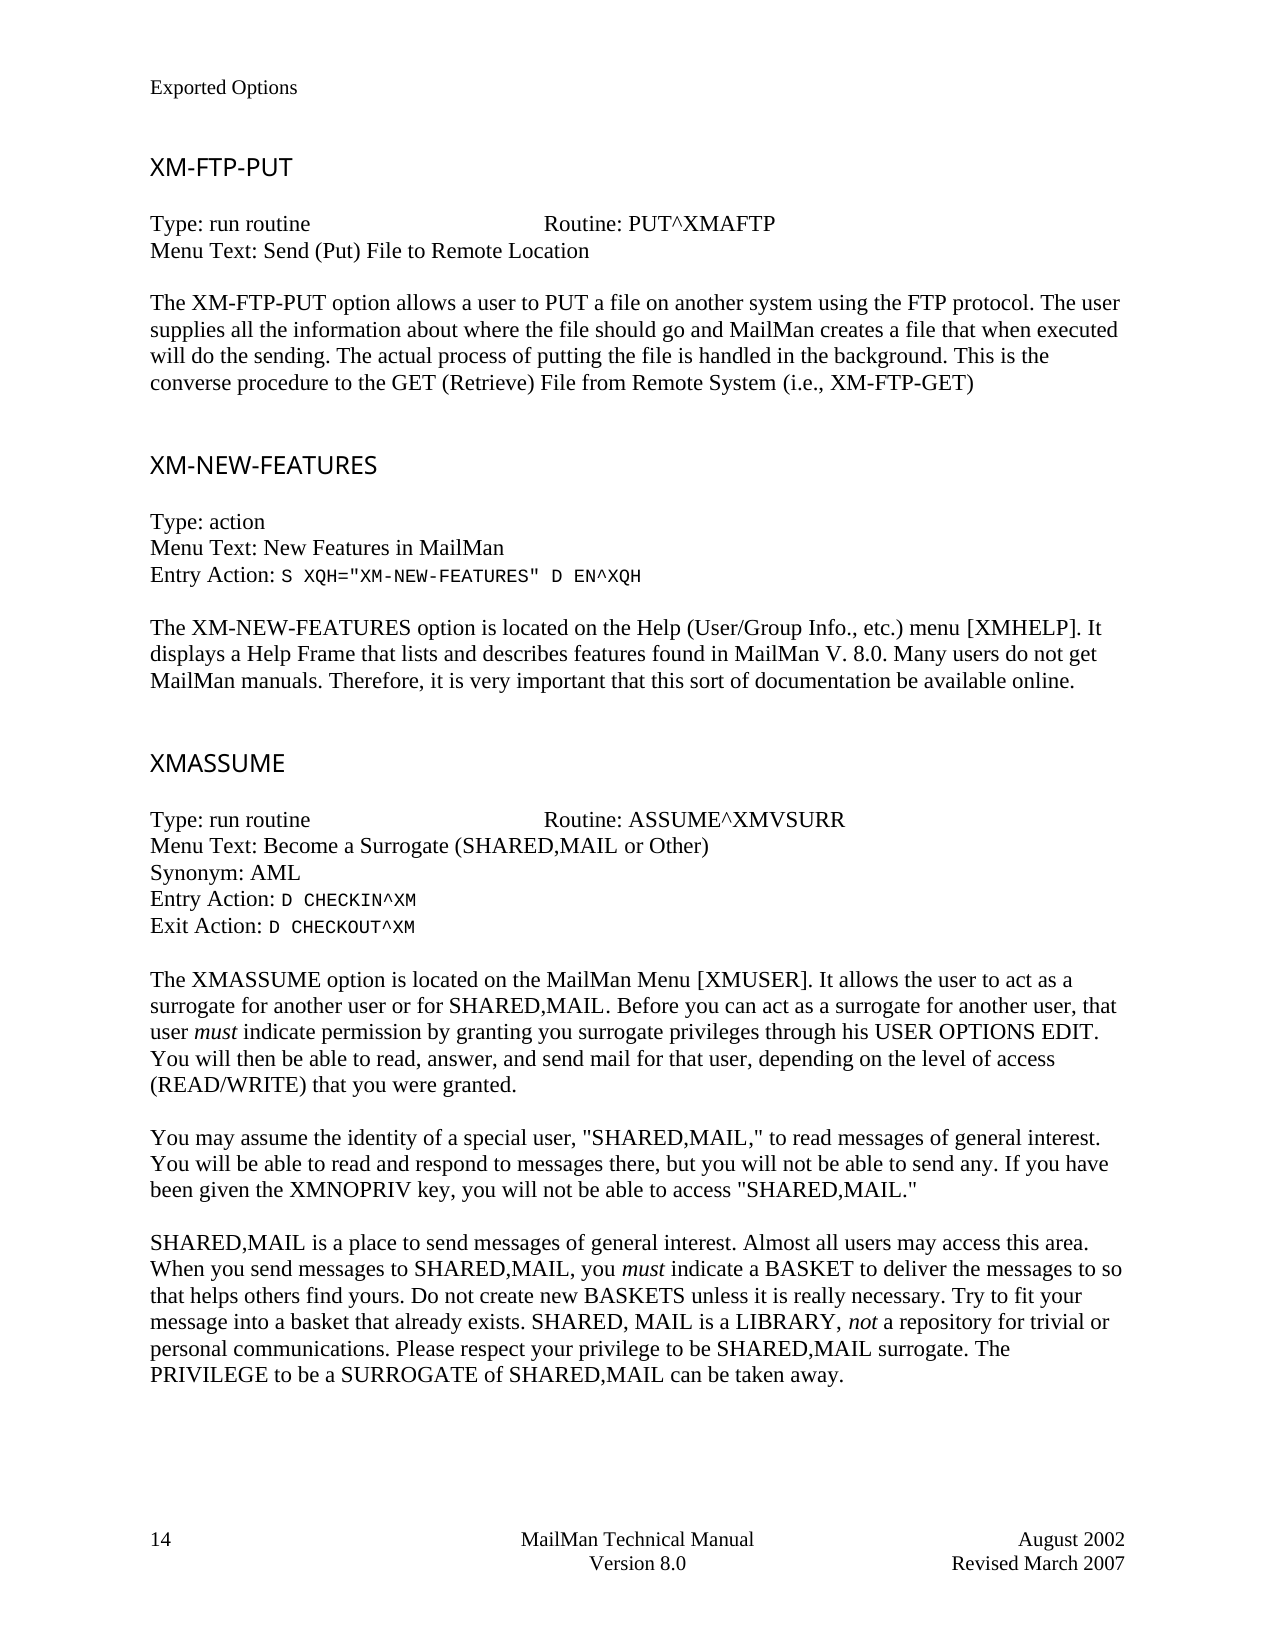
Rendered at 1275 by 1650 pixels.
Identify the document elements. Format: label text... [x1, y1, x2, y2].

text Type: action [150, 508, 1125, 534]
text Entry Action: D CHECKIN^XM [150, 885, 1125, 912]
text SHARED,MAIL is a place to send messages of general interest. Almost all users may access this area. When you send messages to SHARED,MAIL, you must indicate a BASKET to deliver the messages to so that helps others find yours. Do not create new BASKETS unless it is really necessary. Try to fit your message into a basket that already exists. SHARED, MAIL is a LIBRARY, not a repository for trivial or personal communications. Please respect your privilege to be SHARED,MAIL surrogate. The PRIVILEGE to be a SURROGATE of SHARED,MAIL can be taken away. [150, 1229, 1125, 1387]
subtitle XM-NEW-FEATURES [150, 448, 1125, 482]
subtitle XMASSUME [150, 746, 1125, 780]
text The XM-NEW-FEATURES option is located on the Help (User/Group Info., etc.) menu [XMHELP]. It displays a Help Frame that lists and describes features found in MailMan V. 8.0. Many users do not get MailMan manuals. Therefore, it is very important that this sort of documentation be available online. [150, 614, 1125, 693]
text Entry Action: ="XM-NEW-FEATURES" D EN^XQH [150, 561, 1125, 588]
text Menu Text: Become a Surrogate (SHARED,MAIL or Other) [150, 833, 1125, 859]
text Type: run routine Routine: PUT^XMAFTP [150, 210, 1125, 237]
text Type: run routine Routine: ASSUME^XMVSURR [150, 806, 1125, 833]
text Menu Text: New Features in MailMan [150, 534, 1125, 561]
text You may assume the identity of a special user, "SHARED,MAIL," to read messages of general interest. You will be able to read and respond to messages there, but you will not be able to send any. If you have been given the XMNOPRIV key, you will not be able to access "SHARED,MAIL." [150, 1124, 1125, 1203]
subtitle XM-FTP-PUT [150, 150, 1125, 184]
text Synonym: [150, 859, 1125, 885]
text Menu Text: Send (Put) File to Remote Location [150, 237, 1125, 263]
text Exit Action: D CHECKOUT^XM [150, 912, 1125, 939]
text The XMASSUME option is located on the MailMan Menu [XMUSER]. It allows the user to act as a surrogate for another user or for SHARED,MAIL. Before you can act as a surrogate for another user, that user must indicate permission by granting you surrogate privileges through his USER OPTIONS EDIT. You will then be able to read, answer, and send mail for that user, depending on the level of access (READ/WRITE) that you were granted. [150, 966, 1125, 1097]
text The XM-FTP-PUT option allows a user to PUT a file on another system using the FTP protocol. The user supplies all the information about where the file should go and MailMan creates a file that when executed will do the sending. The actual process of putting the file is handled in the background. This is the converse procedure to the (Retrieve) File from Remote System (i.e., XM-FTP-) [150, 289, 1125, 395]
